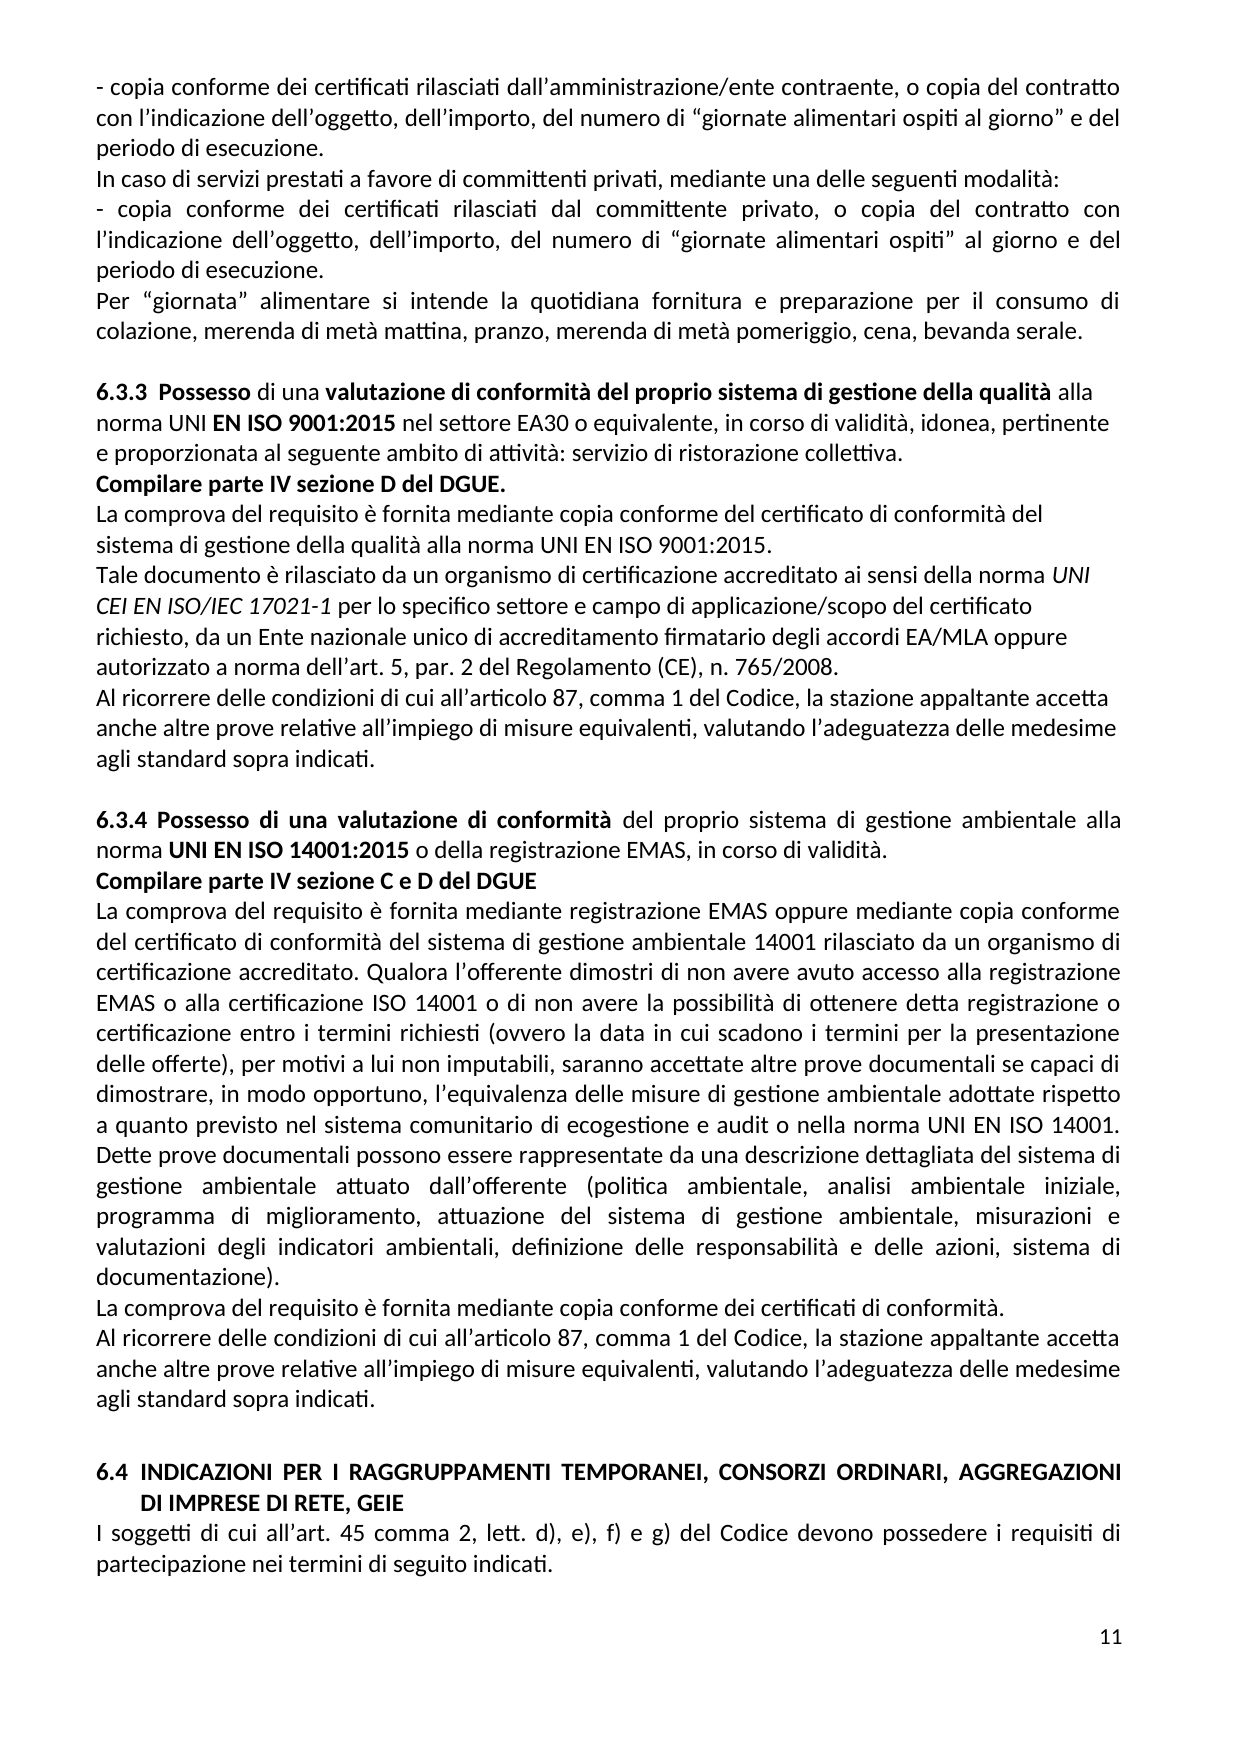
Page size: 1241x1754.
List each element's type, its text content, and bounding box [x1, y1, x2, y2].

text La comprova del requisito è fornita mediante registrazione EMAS oppure mediante copia conforme del certificato di conformità del sistema di gestione ambientale 14001 rilasciato da un organismo di certificazione accreditato. Qualora l’offerente dimostri di non avere avuto accesso alla registrazione EMAS o alla certificazione ISO 14001 o di non avere la possibilità di ottenere detta registrazione o certificazione entro i termini richiesti (ovvero la data in cui scadono i termini per la presentazione delle offerte), per motivi a lui non imputabili, saranno accettate altre prove documentali se capaci di dimostrare, in modo opportuno, l’equivalenza delle misure di gestione ambientale adottate rispetto a quanto previsto nel sistema comunitario di ecogestione e audit o nella norma UNI EN ISO 14001. Dette prove documentali possono essere rappresentate da una descrizione dettagliata del sistema di gestione ambientale attuato dall’offerente (politica ambientale, analisi ambientale iniziale, programma di miglioramento, attuazione del sistema di gestione ambientale, misurazioni e valutazioni degli indicatori ambientali, definizione delle responsabilità e delle azioni, sistema di documentazione). [96, 895, 1122, 1292]
text La comprova del requisito è fornita mediante copia conforme dei certificati di conformità. [96, 1292, 1122, 1323]
text Per “giornata” alimentare si intende la quotidiana fornitura e preparazione per il consumo di colazione, merenda di metà mattina, pranzo, merenda di metà pomeriggio, cena, bevanda serale. [96, 285, 1122, 346]
text - copia conforme dei certificati rilasciati dall’amministrazione/ente contraente, o copia del contratto con l’indicazione dell’oggetto, dell’importo, del numero di “giornate alimentari ospiti al giorno” e del periodo di esecuzione. [96, 71, 1122, 163]
list INDICAZIONI PER I RAGGRUPPAMENTI TEMPORANEI, CONSORZI ORDINARI, AGGREGAZIONI DI IMPRESE DI RETE, GEIE [96, 1456, 1122, 1517]
text Compilare parte IV sezione D del DGUE. [96, 468, 1122, 498]
text In caso di servizi prestati a favore di committenti privati, mediante una delle seguenti modalità: [96, 163, 1122, 193]
text Al ricorrere delle condizioni di cui all’articolo 87, comma 1 del Codice, la stazione appaltante accetta anche altre prove relative all’impiego di misure equivalenti, valutando l’adeguatezza delle medesime agli standard sopra indicati. [96, 1323, 1122, 1414]
text Al ricorrere delle condizioni di cui all’articolo 87, comma 1 del Codice, la stazione appaltante accetta anche altre prove relative all’impiego di misure equivalenti, valutando l’adeguatezza delle medesime agli standard sopra indicati. [96, 682, 1122, 773]
text 6.3.3 Possesso di una valutazione di conformità del proprio sistema di gestione della qualità alla norma UNI EN ISO 9001:2015 nel settore EA30 o equivalente, in corso di validità, idonea, pertinente e proporzionata al seguente ambito di attività: servizio di ristorazione collettiva. [96, 376, 1122, 468]
text I soggetti di cui all’art. 45 comma 2, lett. d), e), f) e g) del Codice devono possedere i requisiti di partecipazione nei termini di seguito indicati. [96, 1517, 1122, 1578]
text Compilare parte IV sezione C e D del DGUE [96, 865, 1122, 895]
text Tale documento è rilasciato da un organismo di certificazione accreditato ai sensi della norma UNI CEI EN ISO/IEC 17021-1 per lo specifico settore e campo di applicazione/scopo del certificato richiesto, da un Ente nazionale unico di accreditamento firmatario degli accordi EA/MLA oppure autorizzato a norma dell’art. 5, par. 2 del Regolamento (CE), n. 765/2008. [96, 559, 1122, 682]
text 6.3.4 Possesso di una valutazione di conformità del proprio sistema di gestione ambientale alla norma UNI EN ISO 14001:2015 o della registrazione EMAS, in corso di validità. [96, 804, 1122, 865]
text - copia conforme dei certificati rilasciati dal committente privato, o copia del contratto con l’indicazione dell’oggetto, dell’importo, del numero di “giornate alimentari ospiti” al giorno e del periodo di esecuzione. [96, 193, 1122, 285]
text La comprova del requisito è fornita mediante copia conforme del certificato di conformità del sistema di gestione della qualità alla norma UNI EN ISO 9001:2015. [96, 498, 1122, 559]
